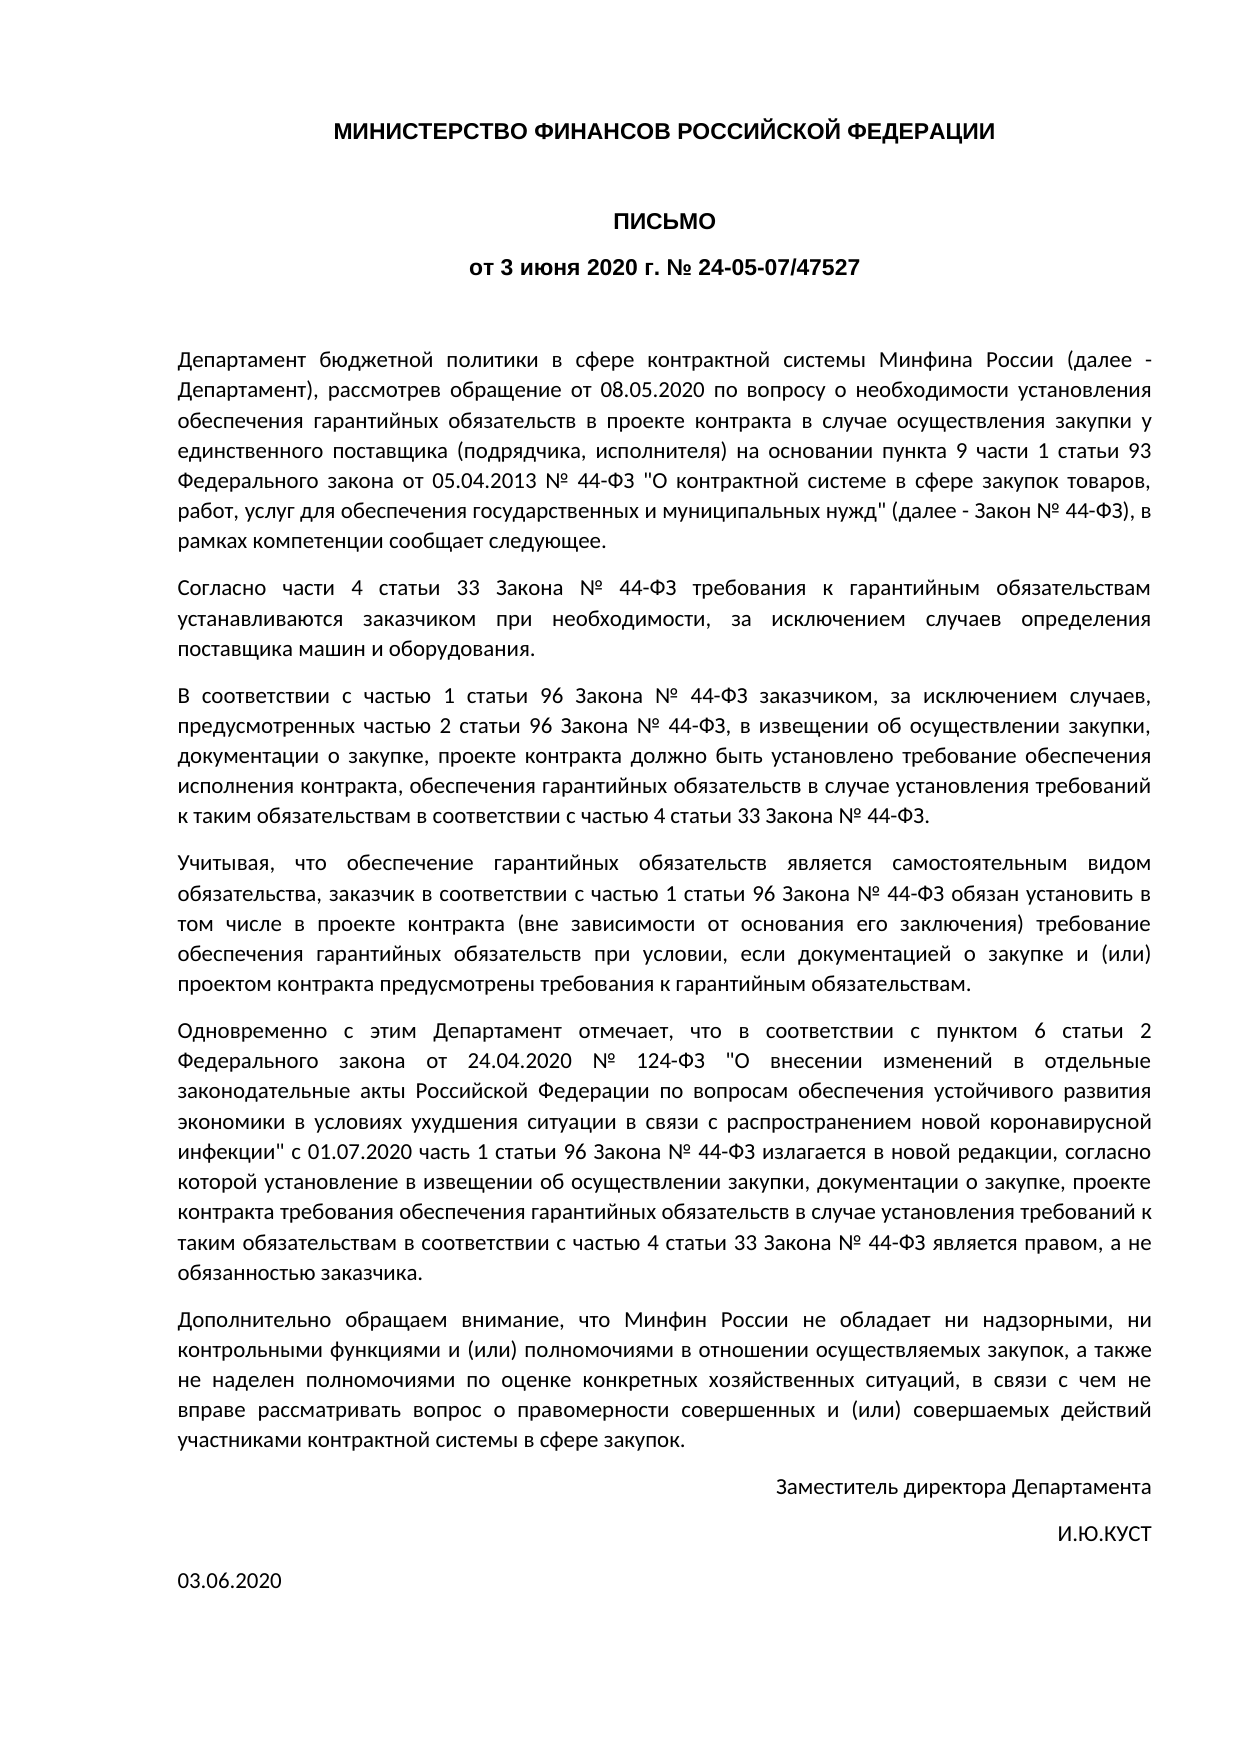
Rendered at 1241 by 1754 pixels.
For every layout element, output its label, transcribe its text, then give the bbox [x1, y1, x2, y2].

text Учитывая, что обеспечение гарантийных обязательств является самостоятельным видом обязательства, заказчик в соответствии с частью 1 статьи 96 Закона № 44-ФЗ обязан установить в том числе в проекте контракта (вне зависимости от основания его заключения) требование обеспечения гарантийных обязательств при условии, если документацией о закупке и (или) проектом контракта предусмотрены требования к гарантийным обязательствам. [177, 848, 1152, 997]
text от 3 июня 2020 г. № 24-05-07/47527 [177, 253, 1152, 280]
text Согласно части 4 статьи 33 Закона № 44-ФЗ требования к гарантийным обязательствам устанавливаются заказчиком при необходимости, за исключением случаев определения поставщика машин и оборудования. [177, 573, 1152, 662]
text Одновременно с этим Департамент отмечает, что в соответствии с пунктом 6 статьи 2 Федерального закона от 24.04.2020 № 124-ФЗ "О внесении изменений в отдельные законодательные акты Российской Федерации по вопросам обеспечения устойчивого развития экономики в условиях ухудшения ситуации в связи с распространением новой коронавирусной инфекции" с 01.07.2020 часть 1 статьи 96 Закона № 44-ФЗ излагается в новой редакции, согласно которой установление в извещении об осуществлении закупки, документации о закупке, проекте контракта требования обеспечения гарантийных обязательств в случае установления требований к таким обязательствам в соответствии с частью 4 статьи 33 Закона № 44-ФЗ является правом, а не обязанностью заказчика. [177, 1016, 1152, 1286]
text Дополнительно обращаем внимание, что Минфин России не обладает ни надзорными, ни контрольными функциями и (или) полномочиями в отношении осуществляемых закупок, а также не наделен полномочиями по оценке конкретных хозяйственных ситуаций, в связи с чем не вправе рассматривать вопрос о правомерности совершенных и (или) совершаемых действий участниками контрактной системы в сфере закупок. [177, 1305, 1152, 1454]
text МИНИСТЕРСТВО ФИНАНСОВ РОССИЙСКОЙ ФЕДЕРАЦИИ [177, 118, 1152, 144]
text 03.06.2020 [177, 1566, 1152, 1594]
text ПИСЬМО [177, 208, 1152, 235]
text Департамент бюджетной политики в сфере контрактной системы Минфина России (далее - Департамент), рассмотрев обращение от 08.05.2020 по вопросу о необходимости установления обеспечения гарантийных обязательств в проекте контракта в случае осуществления закупки у единственного поставщика (подрядчика, исполнителя) на основании пункта 9 части 1 статьи 93 Федерального закона от 05.04.2013 № 44-ФЗ "О контрактной системе в сфере закупок товаров, работ, услуг для обеспечения государственных и муниципальных нужд" (далее - Закон № 44-ФЗ), в рамках компетенции сообщает следующее. [177, 345, 1152, 555]
text И.Ю.КУСТ [177, 1519, 1152, 1547]
text Заместитель директора Департамента [177, 1472, 1152, 1501]
text В соответствии с частью 1 статьи 96 Закона № 44-ФЗ заказчиком, за исключением случаев, предусмотренных частью 2 статьи 96 Закона № 44-ФЗ, в извещении об осуществлении закупки, документации о закупке, проекте контракта должно быть установлено требование обеспечения исполнения контракта, обеспечения гарантийных обязательств в случае установления требований к таким обязательствам в соответствии с частью 4 статьи 33 Закона № 44-ФЗ. [177, 681, 1152, 830]
